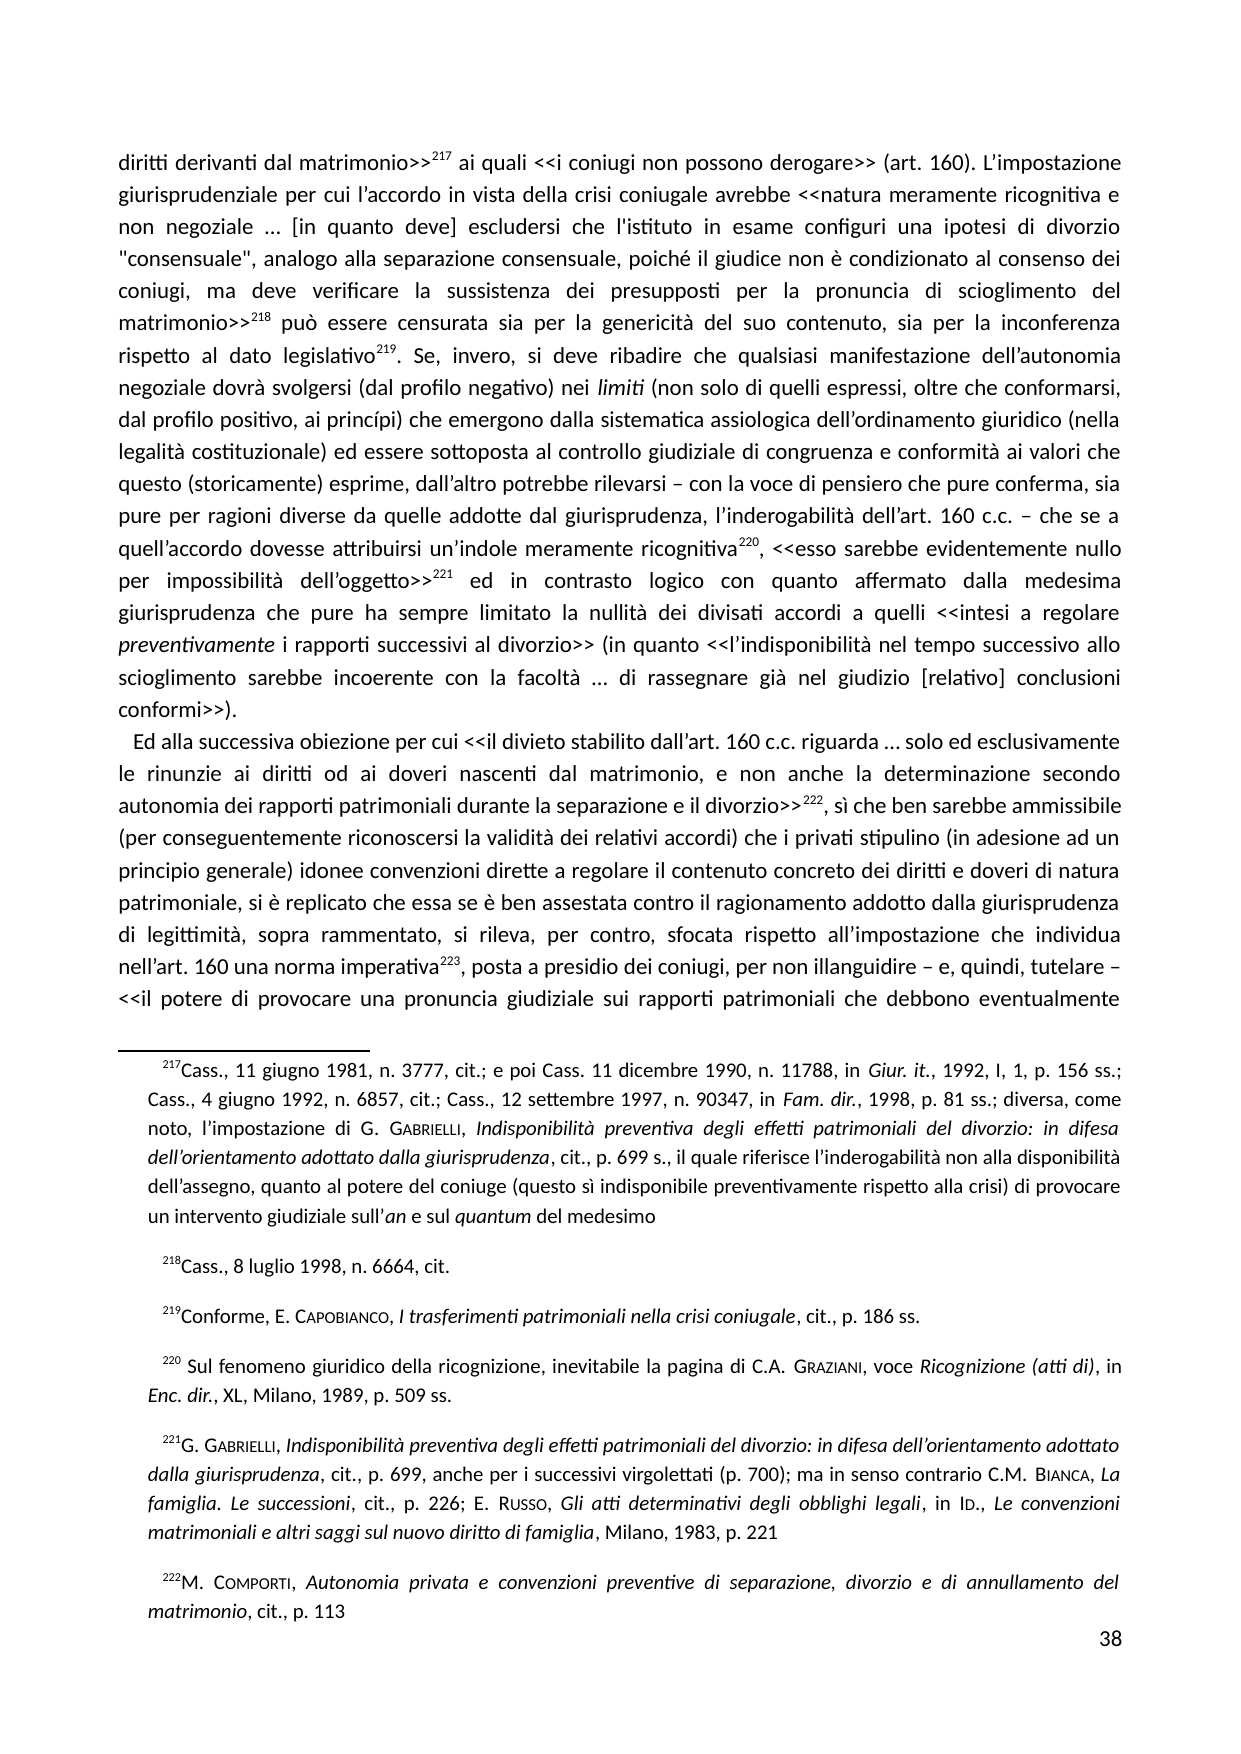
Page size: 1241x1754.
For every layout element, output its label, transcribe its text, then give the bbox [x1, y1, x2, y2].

text Ed alla successiva obiezione per cui <<il divieto stabilito dall’art. 160 c.c. riguarda … solo ed esclusivamente le rinunzie ai diritti od ai doveri nascenti dal matrimonio, e non anche la determinazione secondo autonomia dei rapporti patrimoniali durante la separazione e il divorzio>>, sì che ben sarebbe ammissibile (per conseguentemente riconoscersi la validità dei relativi accordi) che i privati stipulino (in adesione ad un principio generale) idonee convenzioni dirette a regolare il contenuto concreto dei diritti e doveri di natura patrimoniale, si è replicato che essa se è ben assestata contro il ragionamento addotto dalla giurisprudenza di legittimità, sopra rammentato, si rileva, per contro, sfocata rispetto all’impostazione che individua nell’art. 160 una norma imperativa, posta a presidio dei coniugi, per non illanguidire – e, quindi, tutelare – <<il potere di provocare una pronuncia giudiziale sui rapporti patrimoniali che debbono eventualmente persistere pur dopo lo scioglimento del vincolo>>; un diritto irrinunciabile, che sebbene attribuito per sciogliere il matrimonio, è pur sempre originante <<in un momento in cui il matrimonio stesso non è sciolto>> (id est: derivante dal matrimonio). [118, 727, 1122, 1012]
text Al riguardo, come già indicato, si è in esso individuata una norma imperativa, inderogabile mercé il ricorso all’autonomia privata, in quanto l’assegno di divorzio (che l’accordo prematrimoniale o pre-scioglimento del matrimonio intende, tra gli altri interessi, regolare e modulare) <<rientra pur sempre fra i diritti derivanti dal matrimonio>> ai quali <<i coniugi non possono derogare>> (art. 160). L’impostazione giurisprudenziale per cui l’accordo in vista della crisi coniugale avrebbe <<natura meramente ricognitiva e non negoziale … [in quanto deve] escludersi che l'istituto in esame configuri una ipotesi di divorzio "consensuale", analogo alla separazione consensuale, poiché il giudice non è condizionato al consenso dei coniugi, ma deve verificare la sussistenza dei presupposti per la pronuncia di scioglimento del matrimonio>> può essere censurata sia per la genericità del suo contenuto, sia per la inconferenza rispetto al dato legislativo. Se, invero, si deve ribadire che qualsiasi manifestazione dell’autonomia negoziale dovrà svolgersi (dal profilo negativo) nei limiti (non solo di quelli espressi, oltre che conformarsi, dal profilo positivo, ai princípi) che emergono dalla sistematica assiologica dell’ordinamento giuridico (nella legalità costituzionale) ed essere sottoposta al controllo giudiziale di congruenza e conformità ai valori che questo (storicamente) esprime, dall’altro potrebbe rilevarsi – con la voce di pensiero che pure conferma, sia pure per ragioni diverse da quelle addotte dal giurisprudenza, l’inderogabilità dell’art. 160 c.c. – che se a quell’accordo dovesse attribuirsi un’indole meramente ricognitiva, <<esso sarebbe evidentemente nullo per impossibilità dell’oggetto>> ed in contrasto logico con quanto affermato dalla medesima giurisprudenza che pure ha sempre limitato la nullità dei divisati accordi a quelli <<intesi a regolare preventivamente i rapporti successivi al divorzio>> (in quanto <<l’indisponibilità nel tempo successivo allo scioglimento sarebbe incoerente con la facoltà … di rassegnare già nel giudizio [relativo] conclusioni conformi>>). [118, 148, 1122, 723]
